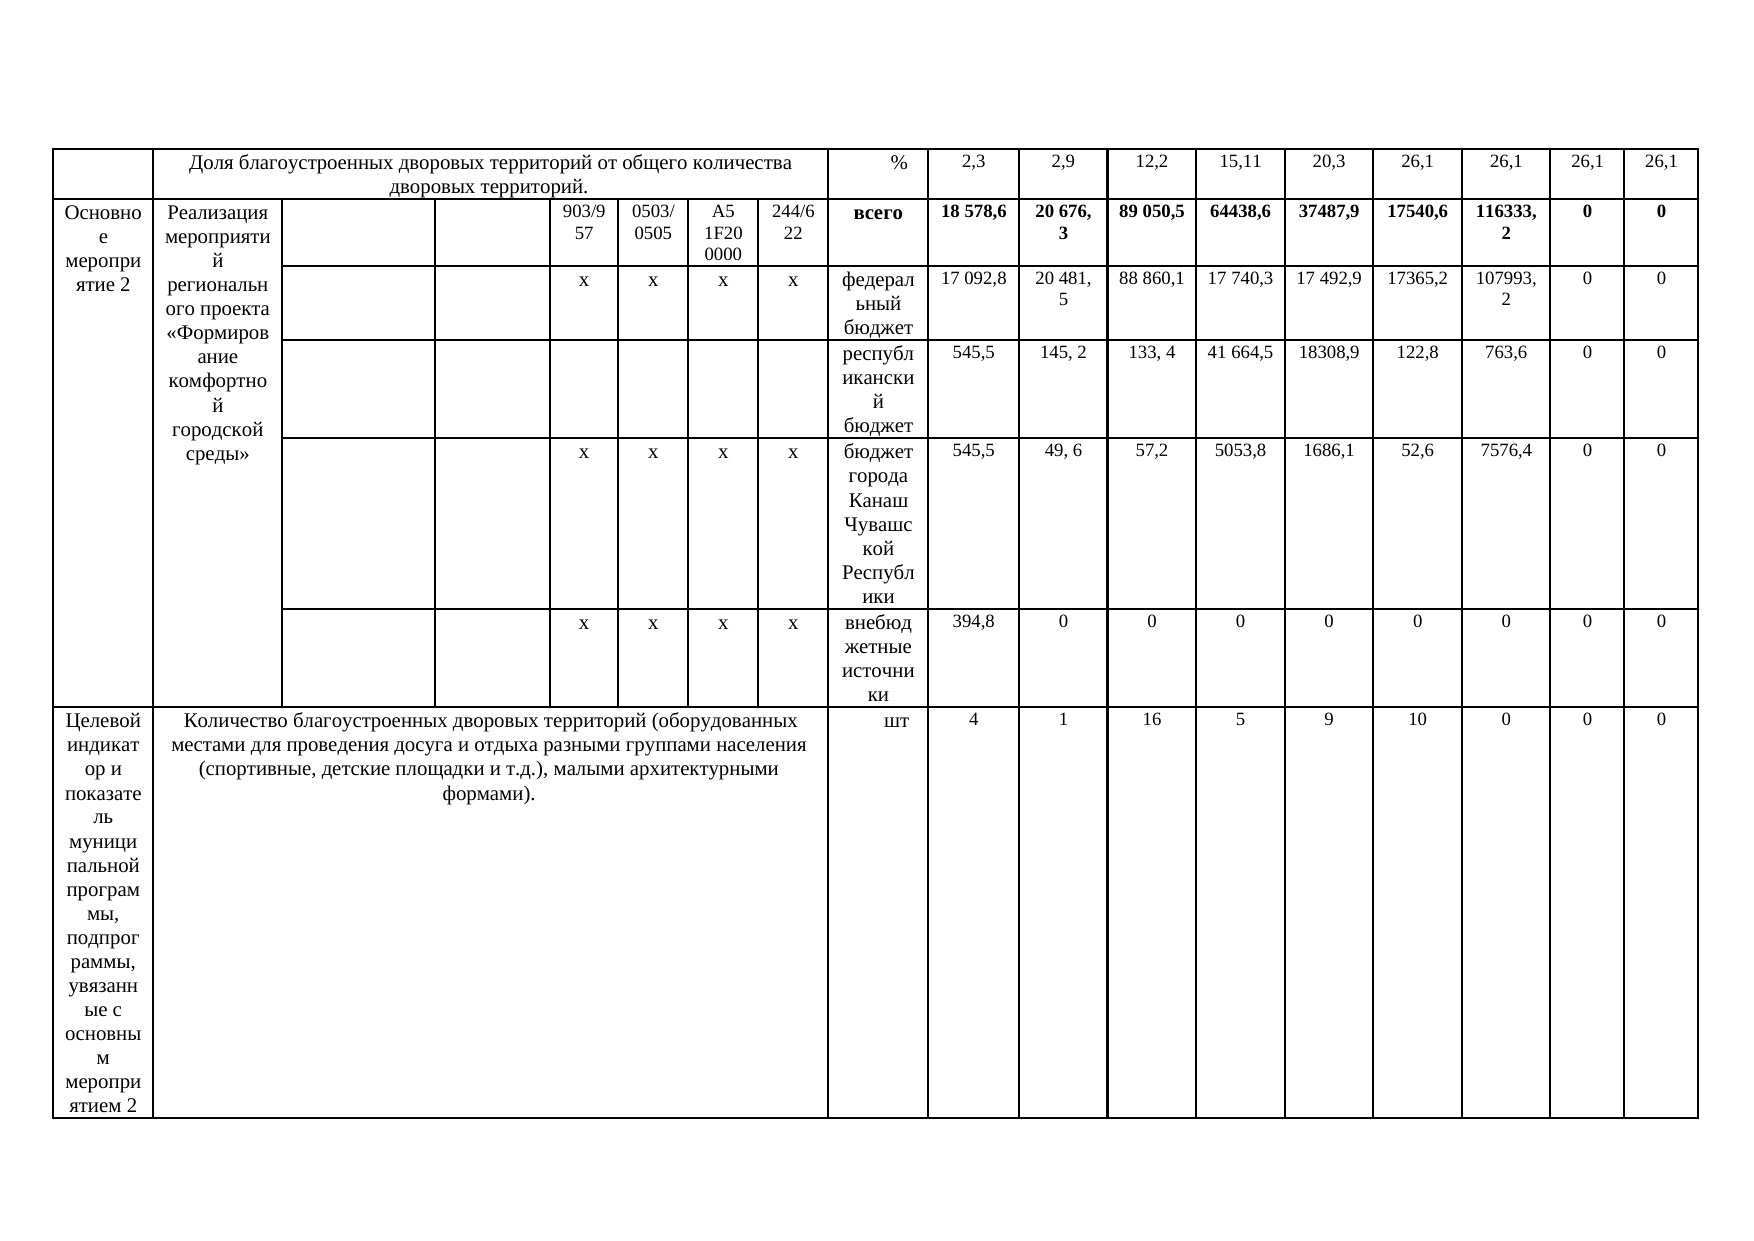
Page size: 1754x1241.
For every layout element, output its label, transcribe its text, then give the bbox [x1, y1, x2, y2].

table_cell 116333,2 [1463, 200, 1549, 265]
table_cell 17365,2 [1374, 267, 1461, 339]
table_cell 0503/0505 [619, 200, 687, 265]
table_cell 49, 6 [1020, 439, 1106, 608]
table_cell 0 [1551, 200, 1623, 265]
table_cell x [689, 610, 757, 706]
table_cell 145, 2 [1020, 341, 1106, 437]
table_cell 133, 4 [1109, 341, 1195, 437]
table_cell федеральный бюджет [829, 267, 927, 339]
table_cell 20,3 [1286, 150, 1372, 198]
table_cell 18308,9 [1286, 341, 1372, 437]
table_cell 0 [1625, 610, 1697, 706]
table_cell [551, 341, 617, 437]
table_cell x [619, 610, 687, 706]
table_cell 122,8 [1374, 341, 1461, 437]
table_cell x [619, 439, 687, 608]
table_cell 17 492,9 [1286, 267, 1372, 339]
table_cell 394,8 [929, 610, 1018, 706]
table_cell 107993,2 [1463, 267, 1549, 339]
table_cell 0 [1625, 341, 1697, 437]
table_cell x [759, 439, 827, 608]
table_cell Реализация мероприятий регионального проекта «Формирование комфортной городской среды» [154, 200, 281, 706]
table_cell 52,6 [1374, 439, 1461, 608]
table_cell 20 676, 3 [1020, 200, 1106, 265]
table_cell 0 [1551, 341, 1623, 437]
table_cell x [689, 439, 757, 608]
table_cell 17540,6 [1374, 200, 1461, 265]
table_cell 763,6 [1463, 341, 1549, 437]
table_cell 57,2 [1109, 439, 1195, 608]
table_cell 64438,6 [1197, 200, 1284, 265]
table_cell 1 [1020, 708, 1106, 1117]
table_cell 0 [1551, 439, 1623, 608]
table_cell x [759, 610, 827, 706]
table_cell x [619, 267, 687, 339]
table_cell 1686,1 [1286, 439, 1372, 608]
table_cell Основное мероприятие 2 [54, 200, 152, 706]
table_cell [436, 200, 549, 265]
table_cell 37487,9 [1286, 200, 1372, 265]
table_cell 12,2 [1109, 150, 1195, 198]
table_cell x [551, 610, 617, 706]
table_cell [436, 439, 549, 608]
table_cell 89 050,5 [1109, 200, 1195, 265]
table_cell [283, 200, 434, 265]
table_cell 4 [929, 708, 1018, 1117]
table_cell 26,1 [1374, 150, 1461, 198]
table_cell [283, 267, 434, 339]
table_cell [689, 341, 757, 437]
table_cell 10 [1374, 708, 1461, 1117]
table_cell 0 [1463, 708, 1549, 1117]
table_cell 545,5 [929, 341, 1018, 437]
table_cell 0 [1625, 439, 1697, 608]
table_cell 244/622 [759, 200, 827, 265]
table_cell 41 664,5 [1197, 341, 1284, 437]
table_cell 0 [1463, 610, 1549, 706]
table_cell 9 [1286, 708, 1372, 1117]
table_cell [759, 341, 827, 437]
table_cell 5053,8 [1197, 439, 1284, 608]
table_cell 16 [1109, 708, 1195, 1117]
table_cell [283, 610, 434, 706]
table_cell внебюджетные источники [829, 610, 927, 706]
table_cell x [759, 267, 827, 339]
table_cell 0 [1197, 610, 1284, 706]
table_cell А51F200000 [689, 200, 757, 265]
table_cell x [551, 267, 617, 339]
table_cell бюджет города Канаш Чувашской Республики [829, 439, 927, 608]
table_cell всего [829, 200, 927, 265]
table_cell 0 [1551, 610, 1623, 706]
table_cell 0 [1109, 610, 1195, 706]
table_cell 17 092,8 [929, 267, 1018, 339]
table_cell 2,9 [1020, 150, 1106, 198]
table_cell Целевой индикатор и показатель муниципальной программы, подпрограммы, увязанные с основным мероприятием 2 [54, 708, 152, 1117]
table_cell республиканский бюджет [829, 341, 927, 437]
table_cell 17 740,3 [1197, 267, 1284, 339]
table_cell [436, 267, 549, 339]
table_cell 0 [1551, 708, 1623, 1117]
table_cell 0 [1625, 267, 1697, 339]
table_cell 26,1 [1463, 150, 1549, 198]
table_cell 5 [1197, 708, 1284, 1117]
table_cell 88 860,1 [1109, 267, 1195, 339]
table_cell x [689, 267, 757, 339]
table_cell [436, 341, 549, 437]
table_cell 18 578,6 [929, 200, 1018, 265]
table_cell 545,5 [929, 439, 1018, 608]
table_cell % [829, 150, 927, 198]
table_cell [436, 610, 549, 706]
table_cell 2,3 [929, 150, 1018, 198]
table_cell 0 [1551, 267, 1623, 339]
table_cell [283, 439, 434, 608]
table_cell шт [829, 708, 927, 1117]
table_cell 20 481, 5 [1020, 267, 1106, 339]
table_cell 0 [1286, 610, 1372, 706]
table_cell [283, 341, 434, 437]
table_cell Количество благоустроенных дворовых территорий (оборудованных местами для проведения досуга и отдыха разными группами населения (спортивные, детские площадки и т.д.), малыми архитектурными формами). [154, 708, 827, 1117]
table_cell x [551, 439, 617, 608]
table_cell 0 [1374, 610, 1461, 706]
table_cell [619, 341, 687, 437]
table_cell 7576,4 [1463, 439, 1549, 608]
table_cell Доля благоустроенных дворовых территорий от общего количества дворовых территорий. [154, 150, 827, 198]
table_cell 15,11 [1197, 150, 1284, 198]
table_cell 26,1 [1625, 150, 1697, 198]
table_cell 0 [1020, 610, 1106, 706]
table_cell 26,1 [1551, 150, 1623, 198]
table_cell 0 [1625, 200, 1697, 265]
table_cell 903/957 [551, 200, 617, 265]
table_cell 0 [1625, 708, 1697, 1117]
